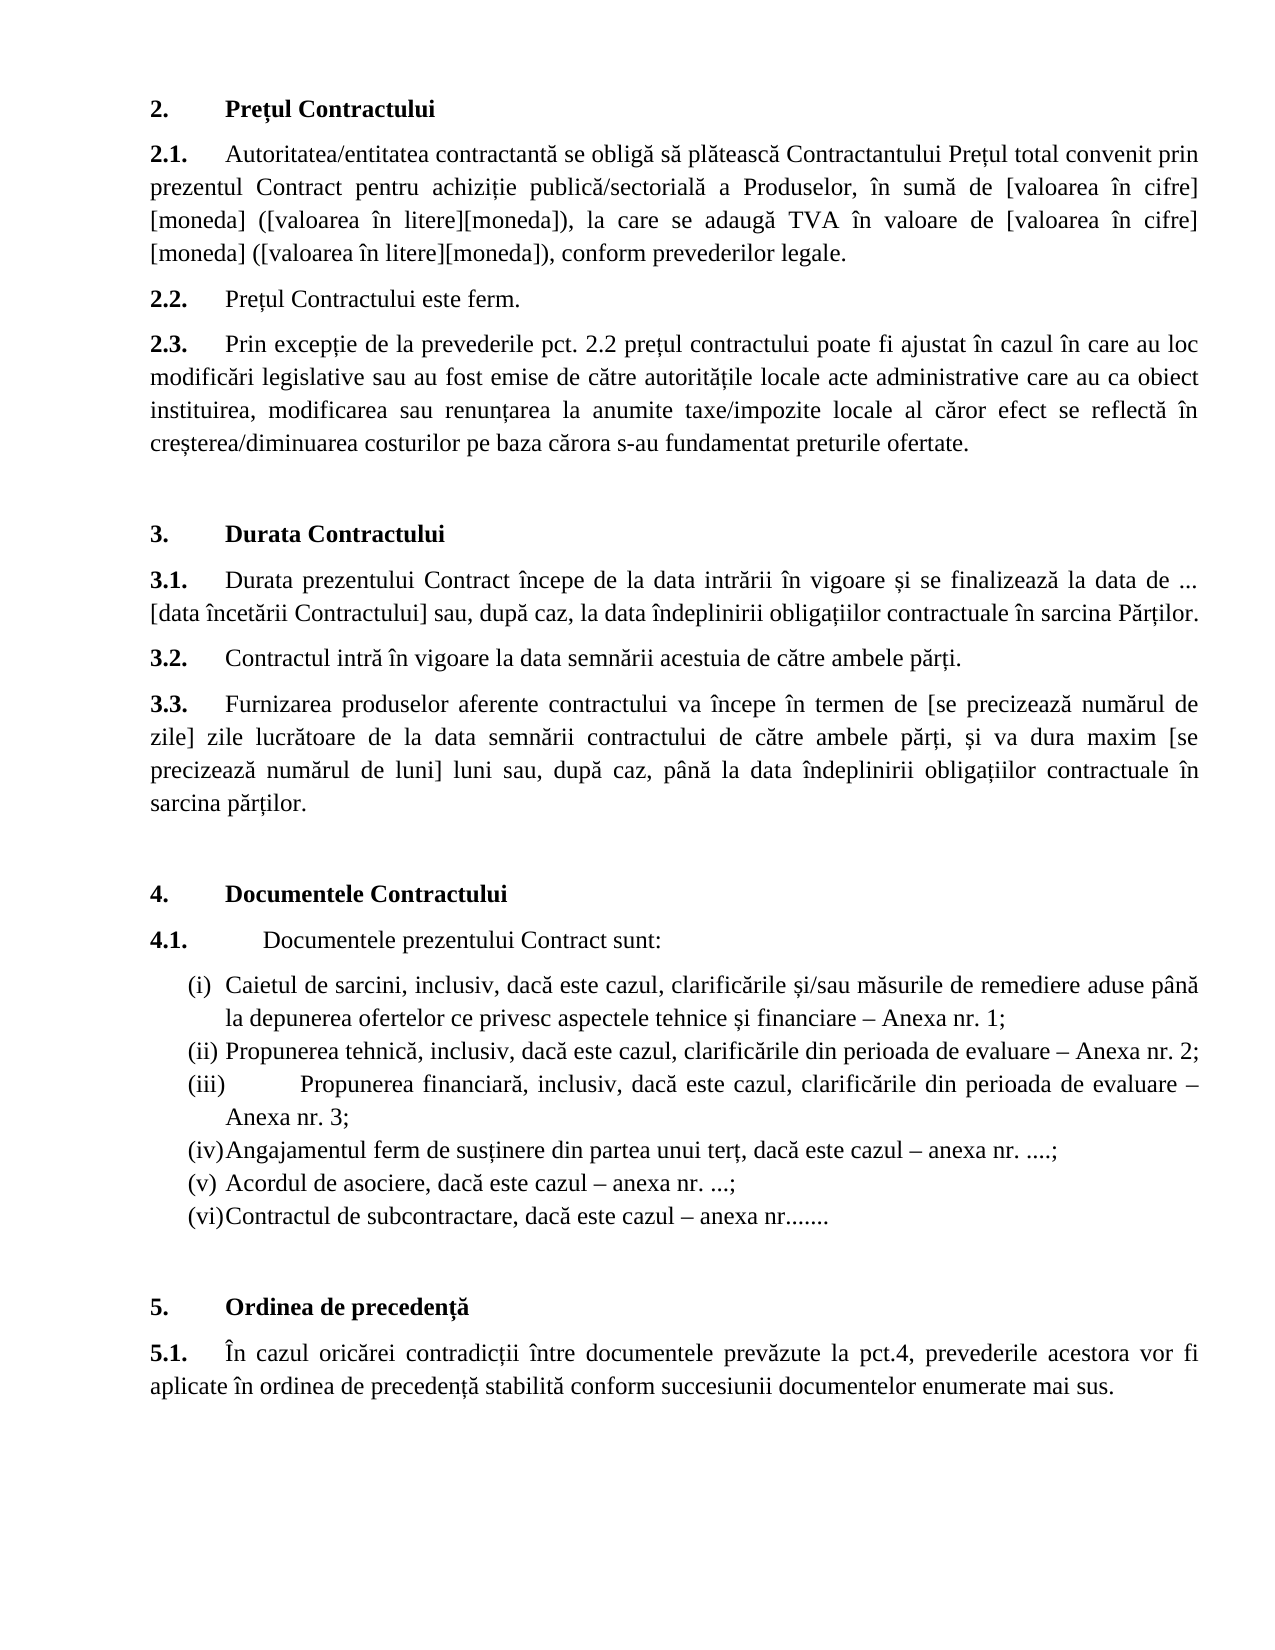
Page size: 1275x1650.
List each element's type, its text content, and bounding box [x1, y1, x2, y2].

list În cazul oricărei contradicții între documentele prevăzute la pct.4, prevederile acestora vor fi aplicate în ordinea de precedență stabilită conform succesiunii documentelor enumerate mai sus. [150, 1338, 1200, 1400]
list Documentele prezentului Contract sunt: [150, 925, 1200, 953]
list Contractul de subcontractare, dacă este cazul – anexa nr....... [188, 1201, 1200, 1230]
list Acordul de asociere, dacă este cazul – anexa nr. ...; [188, 1168, 1200, 1197]
list Durata prezentului Contract începe de la data intrării în vigoare și se finalizează la data de ... [data încetării Contractului] sau, după caz, la data îndeplinirii obligațiilor contractuale în sarcina Părților. [150, 565, 1200, 627]
list Angajamentul ferm de susținere din partea unui terț, dacă este cazul – anexa nr. ....; [188, 1135, 1200, 1164]
list Documentele Contractului [150, 879, 1200, 908]
list Prețul Contractului [150, 94, 1200, 122]
list Propunerea tehnică, inclusiv, dacă este cazul, clarificările din perioada de evaluare – Anexa nr. 2; [188, 1036, 1200, 1065]
list Autoritatea/entitatea contractantă se obligă să plătească Contractantului Prețul total convenit prin prezentul Contract pentru achiziție publică/sectorială a Produselor, în sumă de [valoarea în cifre] [moneda] ([valoarea în litere][moneda]), la care se adaugă TVA în valoare de [valoarea în cifre] [moneda] ([valoarea în litere][moneda]), conform prevederilor legale. [150, 139, 1200, 267]
list Ordinea de precedență [150, 1292, 1200, 1321]
list Durata Contractului [150, 519, 1200, 548]
list Prin excepție de la prevederile pct. 2.2 prețul contractului poate fi ajustat în cazul în care au loc modificări legislative sau au fost emise de către autoritățile locale acte administrative care au ca obiect instituirea, modificarea sau renunțarea la anumite taxe/impozite locale al căror efect se reflectă în creșterea/diminuarea costurilor pe baza cărora s-au fundamentat preturile ofertate. [150, 329, 1200, 457]
list Prețul Contractului este ferm. [150, 284, 1200, 313]
list Contractul intră în vigoare la data semnării acestuia de către ambele părți. [150, 643, 1200, 672]
list Propunerea financiară, inclusiv, dacă este cazul, clarificările din perioada de evaluare – Anexa nr. 3; [188, 1069, 1200, 1131]
list Furnizarea produselor aferente contractului va începe în termen de [se precizează numărul de zile] zile lucrătoare de la data semnării contractului de către ambele părți, și va dura maxim [se precizează numărul de luni] luni sau, după caz, până la data îndeplinirii obligațiilor contractuale în sarcina părților. [150, 689, 1200, 817]
list Caietul de sarcini, inclusiv, dacă este cazul, clarificările și/sau măsurile de remediere aduse până la depunerea ofertelor ce privesc aspectele tehnice și financiare – Anexa nr. 1; [188, 970, 1200, 1032]
